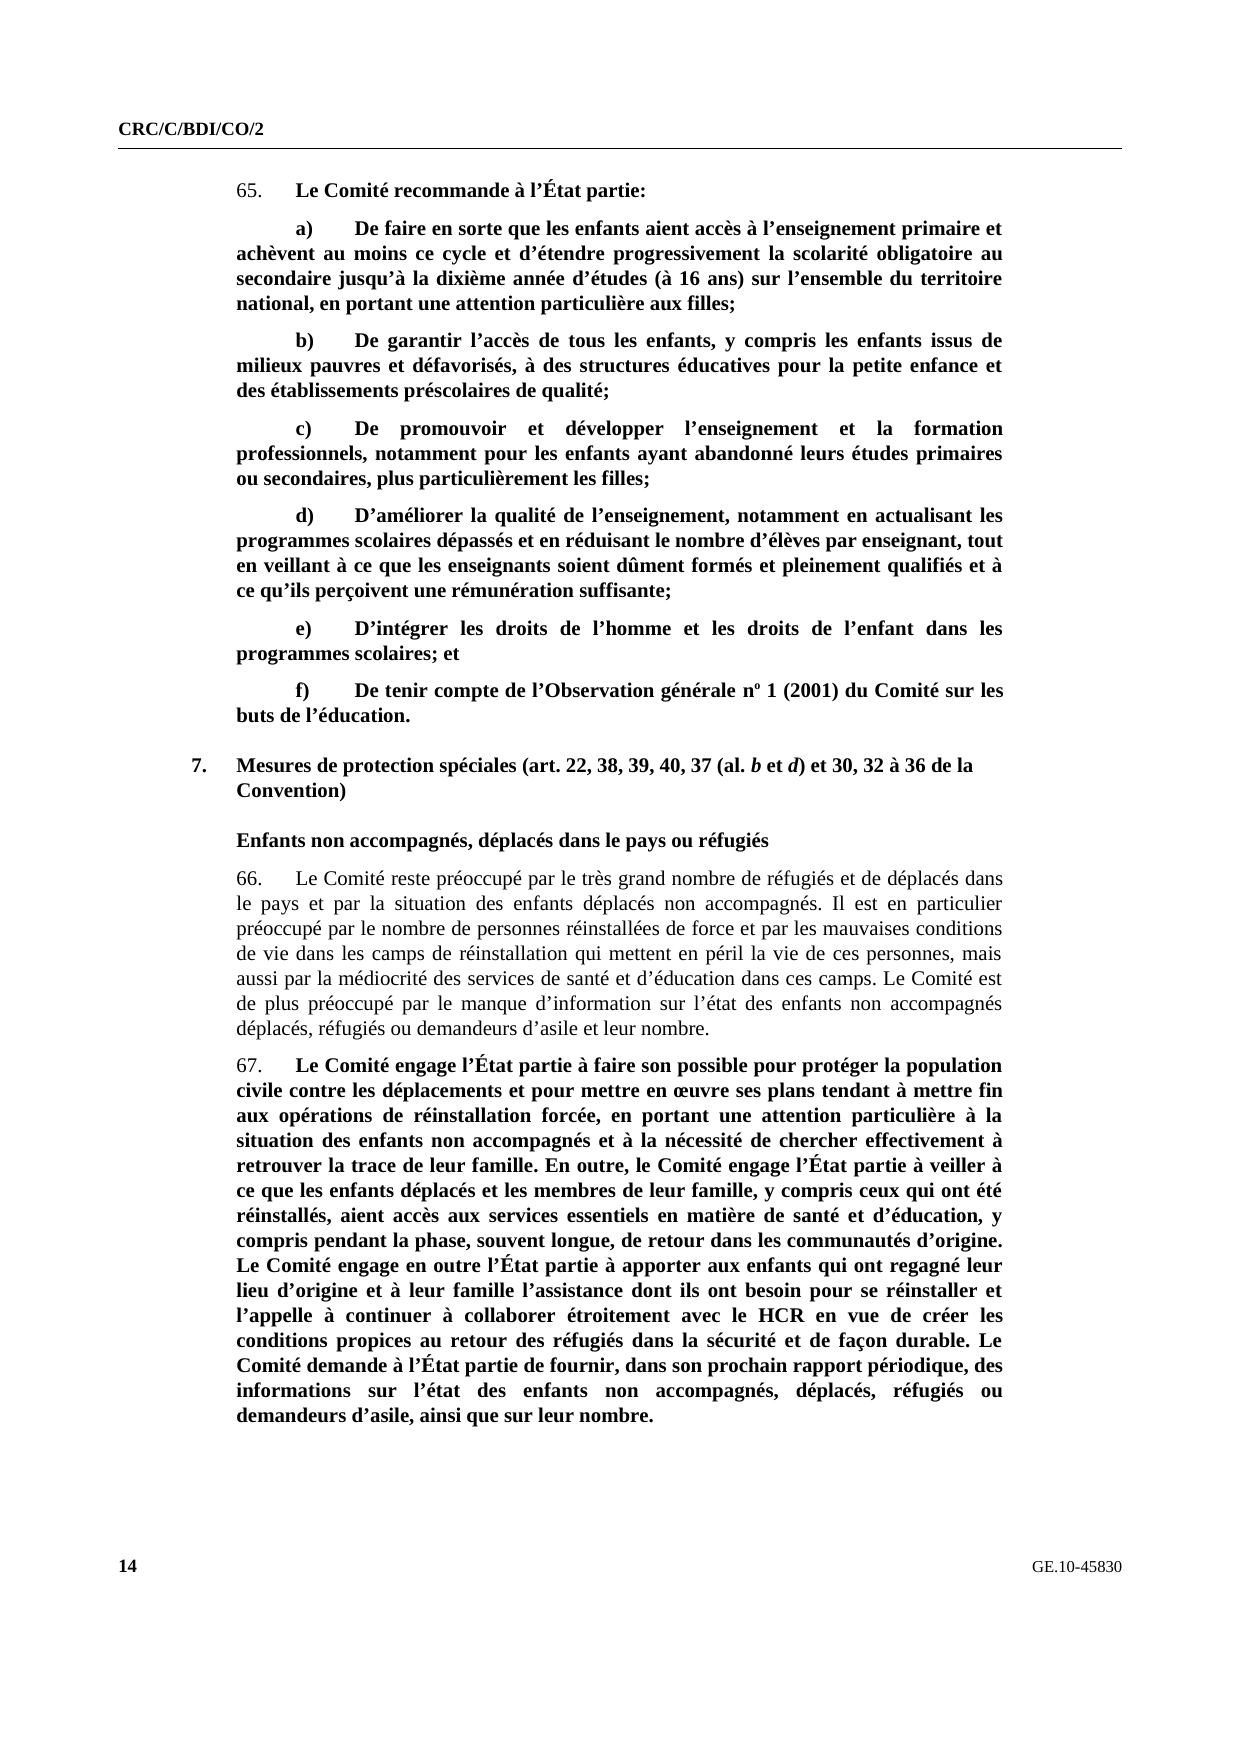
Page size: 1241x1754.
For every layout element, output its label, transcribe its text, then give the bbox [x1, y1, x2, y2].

text a) De faire en sorte que les enfants aient accès à l’enseignement primaire et achèvent au moins ce cycle et d’étendre progressivement la scolarité obligatoire au secondaire jusqu’à la dixième année d’études (à 16 ans) sur l’ensemble du territoire national, en portant une attention particulière aux filles; [236, 215, 1004, 315]
text 67. Le Comité engage l’État partie à faire son possible pour protéger la population civile contre les déplacements et pour mettre en œuvre ses plans tendant à mettre fin aux opérations de réinstallation forcée, en portant une attention particulière à la situation des enfants non accompagnés et à la nécessité de chercher effectivement à retrouver la trace de leur famille. En outre, le Comité engage l’État partie à veiller à ce que les enfants déplacés et les membres de leur famille, y compris ceux qui ont été réinstallés, aient accès aux services essentiels en matière de santé et d’éducation, y compris pendant la phase, souvent longue, de retour dans les communautés d’origine. Le Comité engage en outre l’État partie à apporter aux enfants qui ont regagné leur lieu d’origine et à leur famille l’assistance dont ils ont besoin pour se réinstaller et l’appelle à continuer à collaborer étroitement avec le HCR en vue de créer les conditions propices au retour des réfugiés dans la sécurité et de façon durable. Le Comité demande à l’État partie de fournir, dans son prochain rapport périodique, des informations sur l’état des enfants non accompagnés, déplacés, réfugiés ou demandeurs d’asile, ainsi que sur leur nombre. [236, 1052, 1004, 1427]
text f) De tenir compte de l’Observation générale no 1 (2001) du Comité sur les buts de l’éducation. [236, 677, 1004, 727]
text b) De garantir l’accès de tous les enfants, y compris les enfants issus de milieux pauvres et défavorisés, à des structures éducatives pour la petite enfance et des établissements préscolaires de qualité; [236, 327, 1004, 402]
text 66. Le Comité reste préoccupé par le très grand nombre de réfugiés et de déplacés dans le pays et par la situation des enfants déplacés non accompagnés. Il est en particulier préoccupé par le nombre de personnes réinstallées de force et par les mauvaises conditions de vie dans les camps de réinstallation qui mettent en péril la vie de ces personnes, mais aussi par la médiocrité des services de santé et d’éducation dans ces camps. Le Comité est de plus préoccupé par le manque d’information sur l’état des enfants non accompagnés déplacés, réfugiés ou demandeurs d’asile et leur nombre. [236, 865, 1004, 1040]
text c) De promouvoir et développer l’enseignement et la formation professionnels, notamment pour les enfants ayant abandonné leurs études primaires ou secondaires, plus particulièrement les filles; [236, 415, 1004, 490]
text 65. Le Comité recommande à l’État partie: [236, 177, 1004, 202]
text d) D’améliorer la qualité de l’enseignement, notamment en actualisant les programmes scolaires dépassés et en réduisant le nombre d’élèves par enseignant, tout en veillant à ce que les enseignants soient dûment formés et pleinement qualifiés et à ce qu’ils perçoivent une rémunération suffisante; [236, 502, 1004, 602]
text 7. Mesures de protection spéciales (art. 22, 38, 39, 40, 37 (al. b et d) et 30, 32 à 36 de la Convention) [118, 752, 1004, 802]
text e) D’intégrer les droits de l’homme et les droits de l’enfant dans les programmes scolaires; et [236, 615, 1004, 665]
text Enfants non accompagnés, déplacés dans le pays ou réfugiés [118, 827, 1004, 852]
